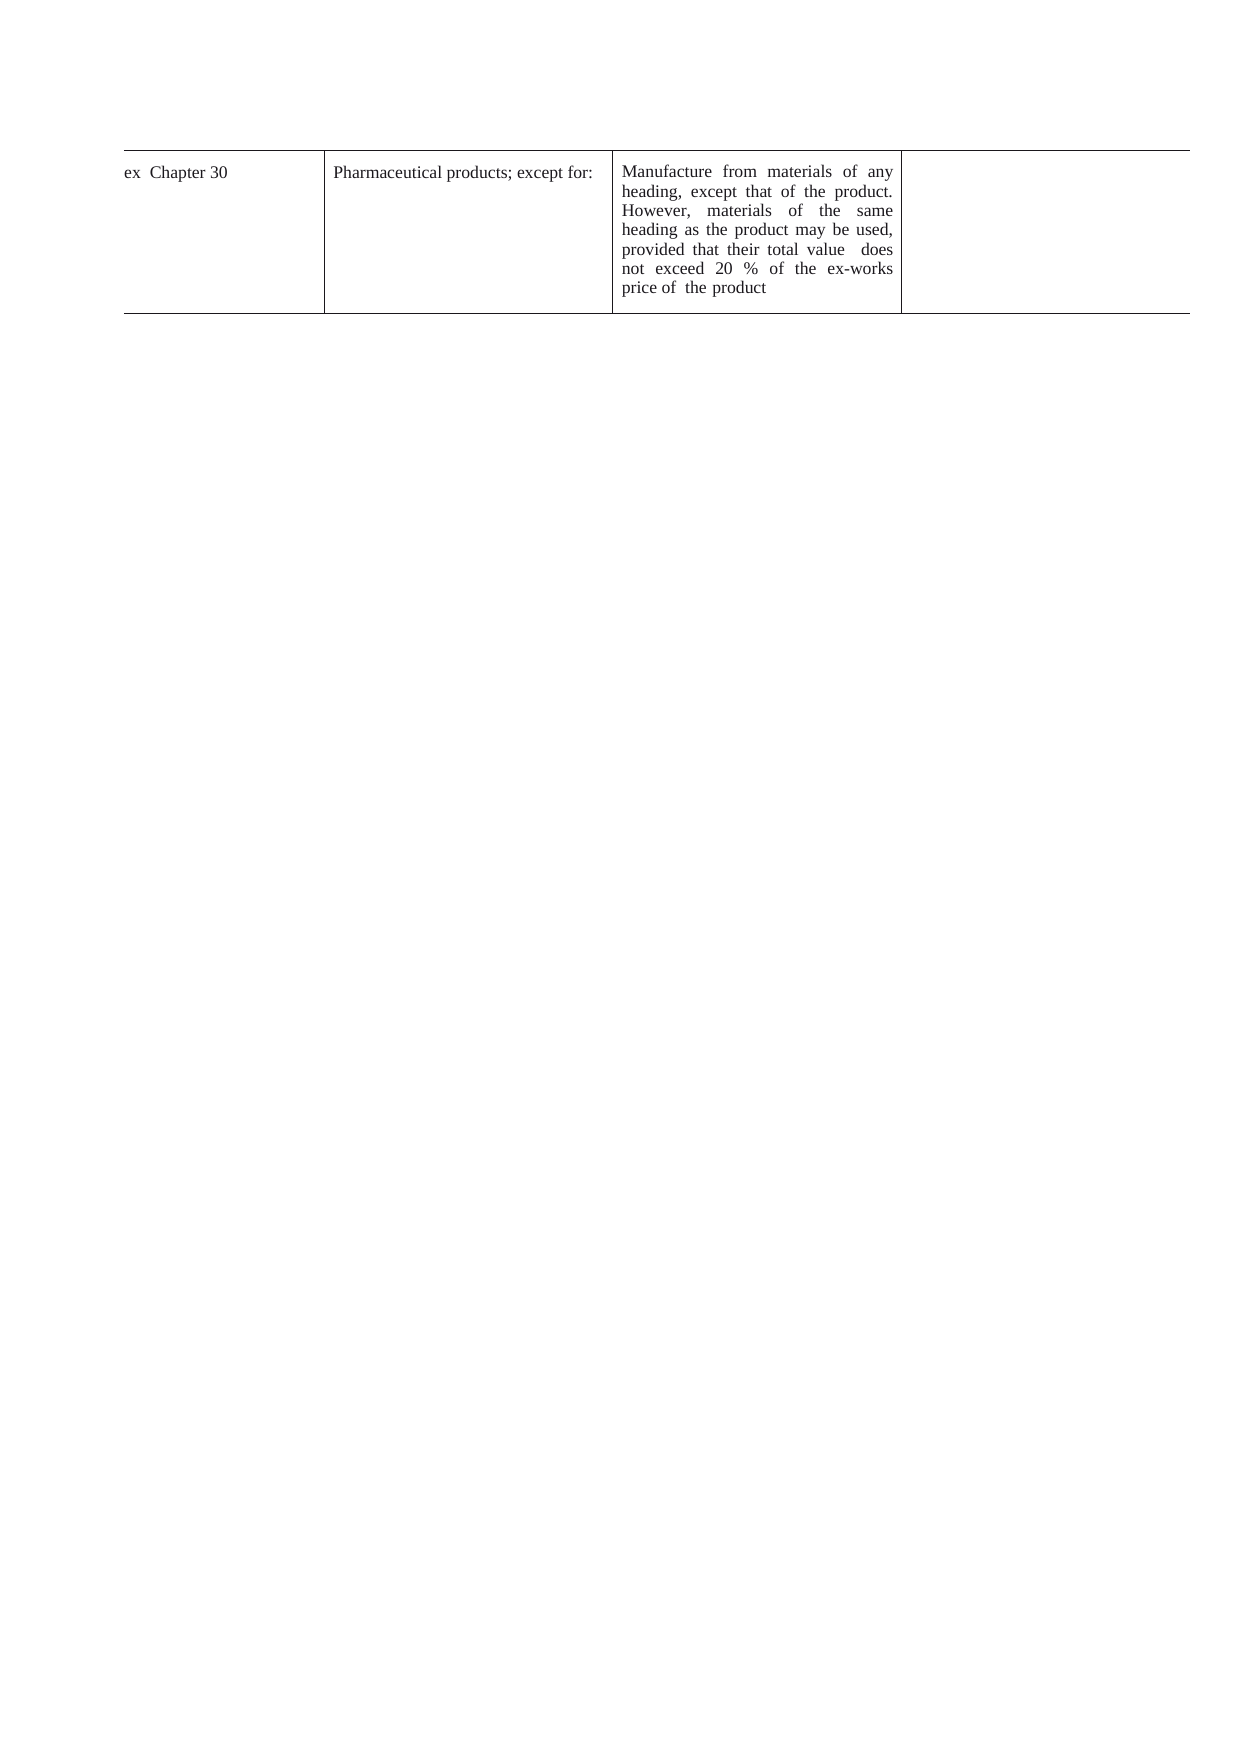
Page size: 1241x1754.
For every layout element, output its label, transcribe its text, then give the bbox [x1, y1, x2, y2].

table_cell Pharmaceutical products; except for: [325, 151, 612, 312]
table_cell Manufacture from materials of any heading, except that of the product. However, materials of the same heading as the product may be used, provided that their total value does not exceed 20 % of the ex-works price of the product [613, 151, 901, 312]
table_cell ex Chapter 30 [124, 151, 324, 312]
table_cell [902, 151, 1190, 312]
